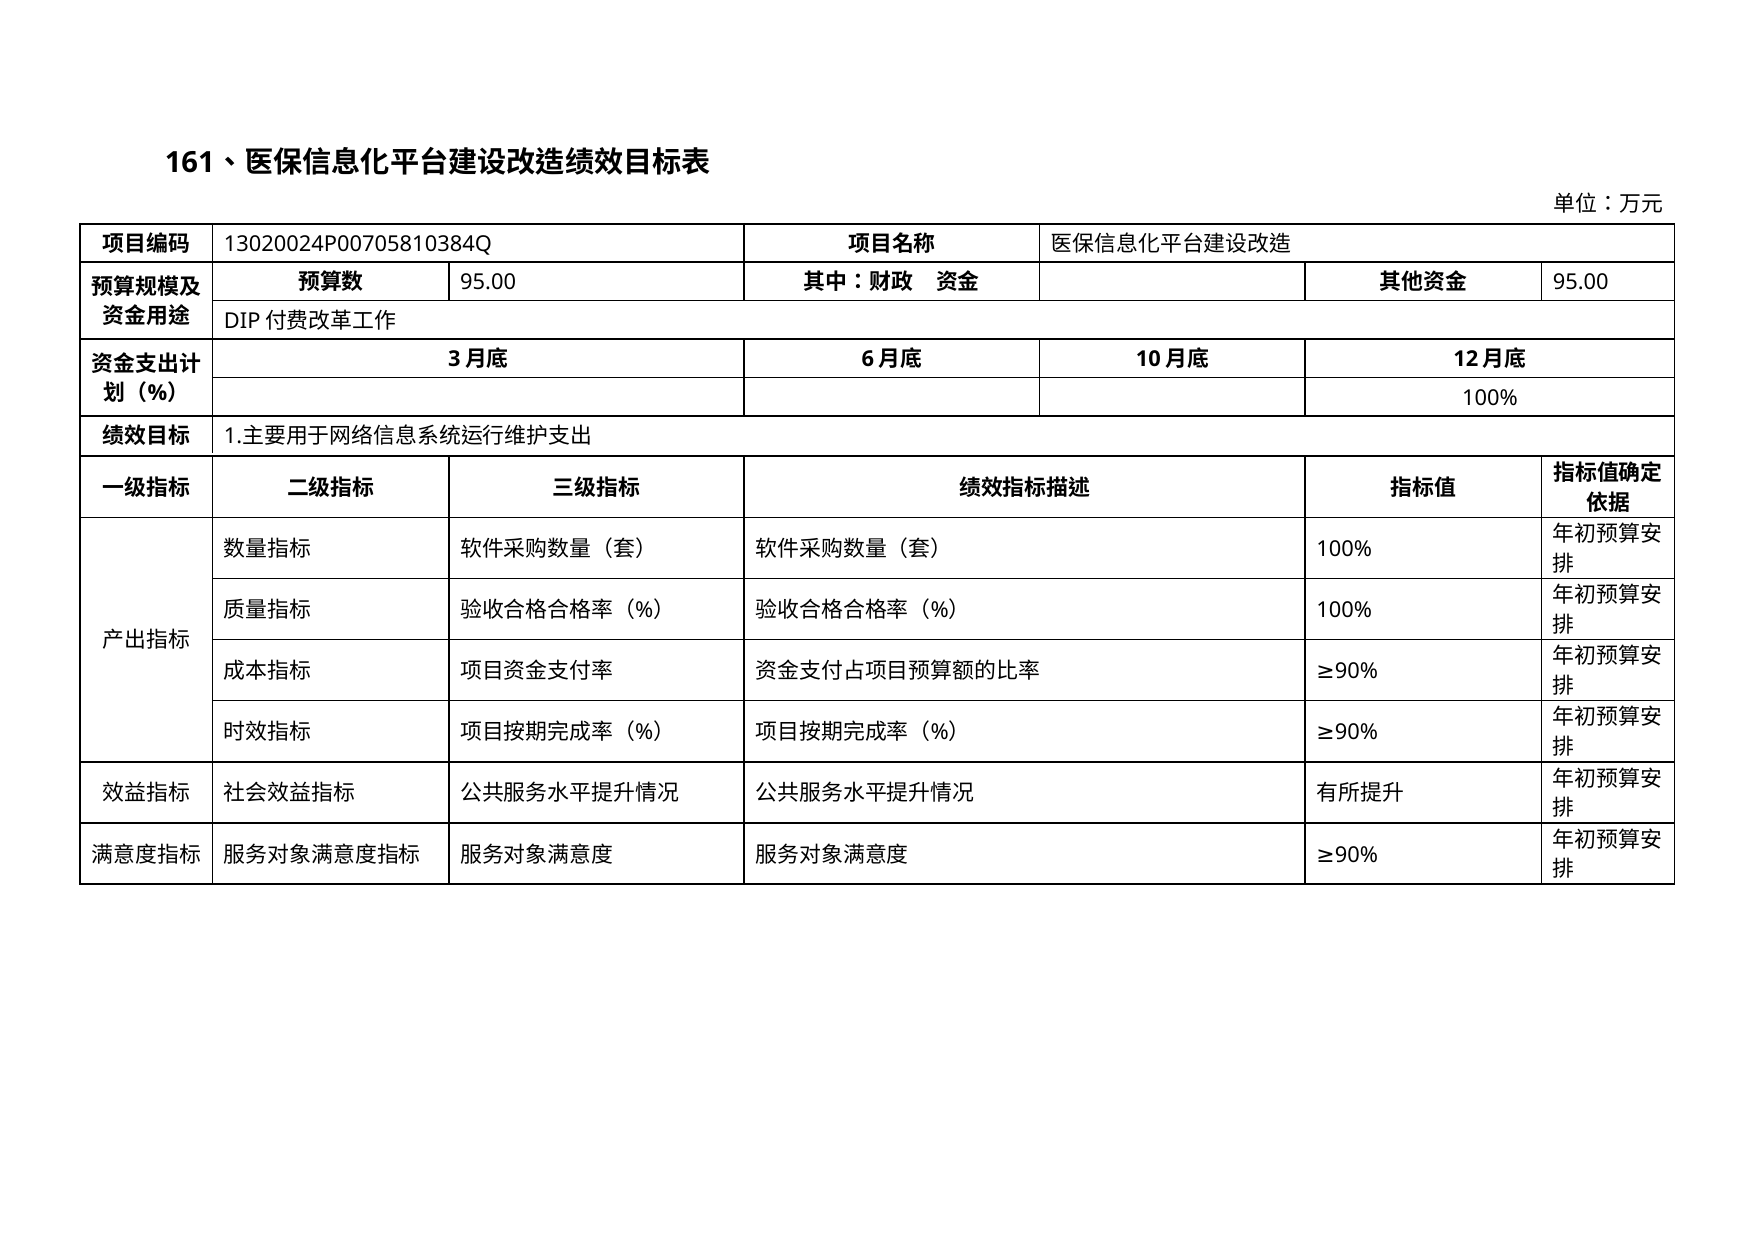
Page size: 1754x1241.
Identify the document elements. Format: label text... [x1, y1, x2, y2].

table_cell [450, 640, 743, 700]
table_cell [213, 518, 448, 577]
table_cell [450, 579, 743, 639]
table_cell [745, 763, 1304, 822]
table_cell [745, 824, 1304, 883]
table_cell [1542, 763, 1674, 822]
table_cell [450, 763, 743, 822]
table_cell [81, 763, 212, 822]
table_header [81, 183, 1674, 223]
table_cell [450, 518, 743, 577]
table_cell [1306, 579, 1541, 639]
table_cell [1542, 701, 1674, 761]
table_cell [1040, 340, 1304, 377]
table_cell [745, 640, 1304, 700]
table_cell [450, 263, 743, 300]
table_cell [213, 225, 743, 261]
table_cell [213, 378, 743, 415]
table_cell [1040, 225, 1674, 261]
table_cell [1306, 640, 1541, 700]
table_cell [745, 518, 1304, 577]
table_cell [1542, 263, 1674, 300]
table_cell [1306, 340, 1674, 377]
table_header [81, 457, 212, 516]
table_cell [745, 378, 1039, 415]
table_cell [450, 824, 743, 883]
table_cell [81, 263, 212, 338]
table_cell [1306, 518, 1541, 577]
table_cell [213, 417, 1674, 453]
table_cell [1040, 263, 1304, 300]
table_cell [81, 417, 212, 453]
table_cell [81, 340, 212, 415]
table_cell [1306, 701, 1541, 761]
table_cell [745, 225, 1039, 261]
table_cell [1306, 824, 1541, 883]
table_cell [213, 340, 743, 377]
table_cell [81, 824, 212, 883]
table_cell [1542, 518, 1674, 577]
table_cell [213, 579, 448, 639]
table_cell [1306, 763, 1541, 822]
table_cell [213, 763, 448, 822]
text 161、医保信息化平台建设改造绩效目标表 [106, 142, 1648, 181]
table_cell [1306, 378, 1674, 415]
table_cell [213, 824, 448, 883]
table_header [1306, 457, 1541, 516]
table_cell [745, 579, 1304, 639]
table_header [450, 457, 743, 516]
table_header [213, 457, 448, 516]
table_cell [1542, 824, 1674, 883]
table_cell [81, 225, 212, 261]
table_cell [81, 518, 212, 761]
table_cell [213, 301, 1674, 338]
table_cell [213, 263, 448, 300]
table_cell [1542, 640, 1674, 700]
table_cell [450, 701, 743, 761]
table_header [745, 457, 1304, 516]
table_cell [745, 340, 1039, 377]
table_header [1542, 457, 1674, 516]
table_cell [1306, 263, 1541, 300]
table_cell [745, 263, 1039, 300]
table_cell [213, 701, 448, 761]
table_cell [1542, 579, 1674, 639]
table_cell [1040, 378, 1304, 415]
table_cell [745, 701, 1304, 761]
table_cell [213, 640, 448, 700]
